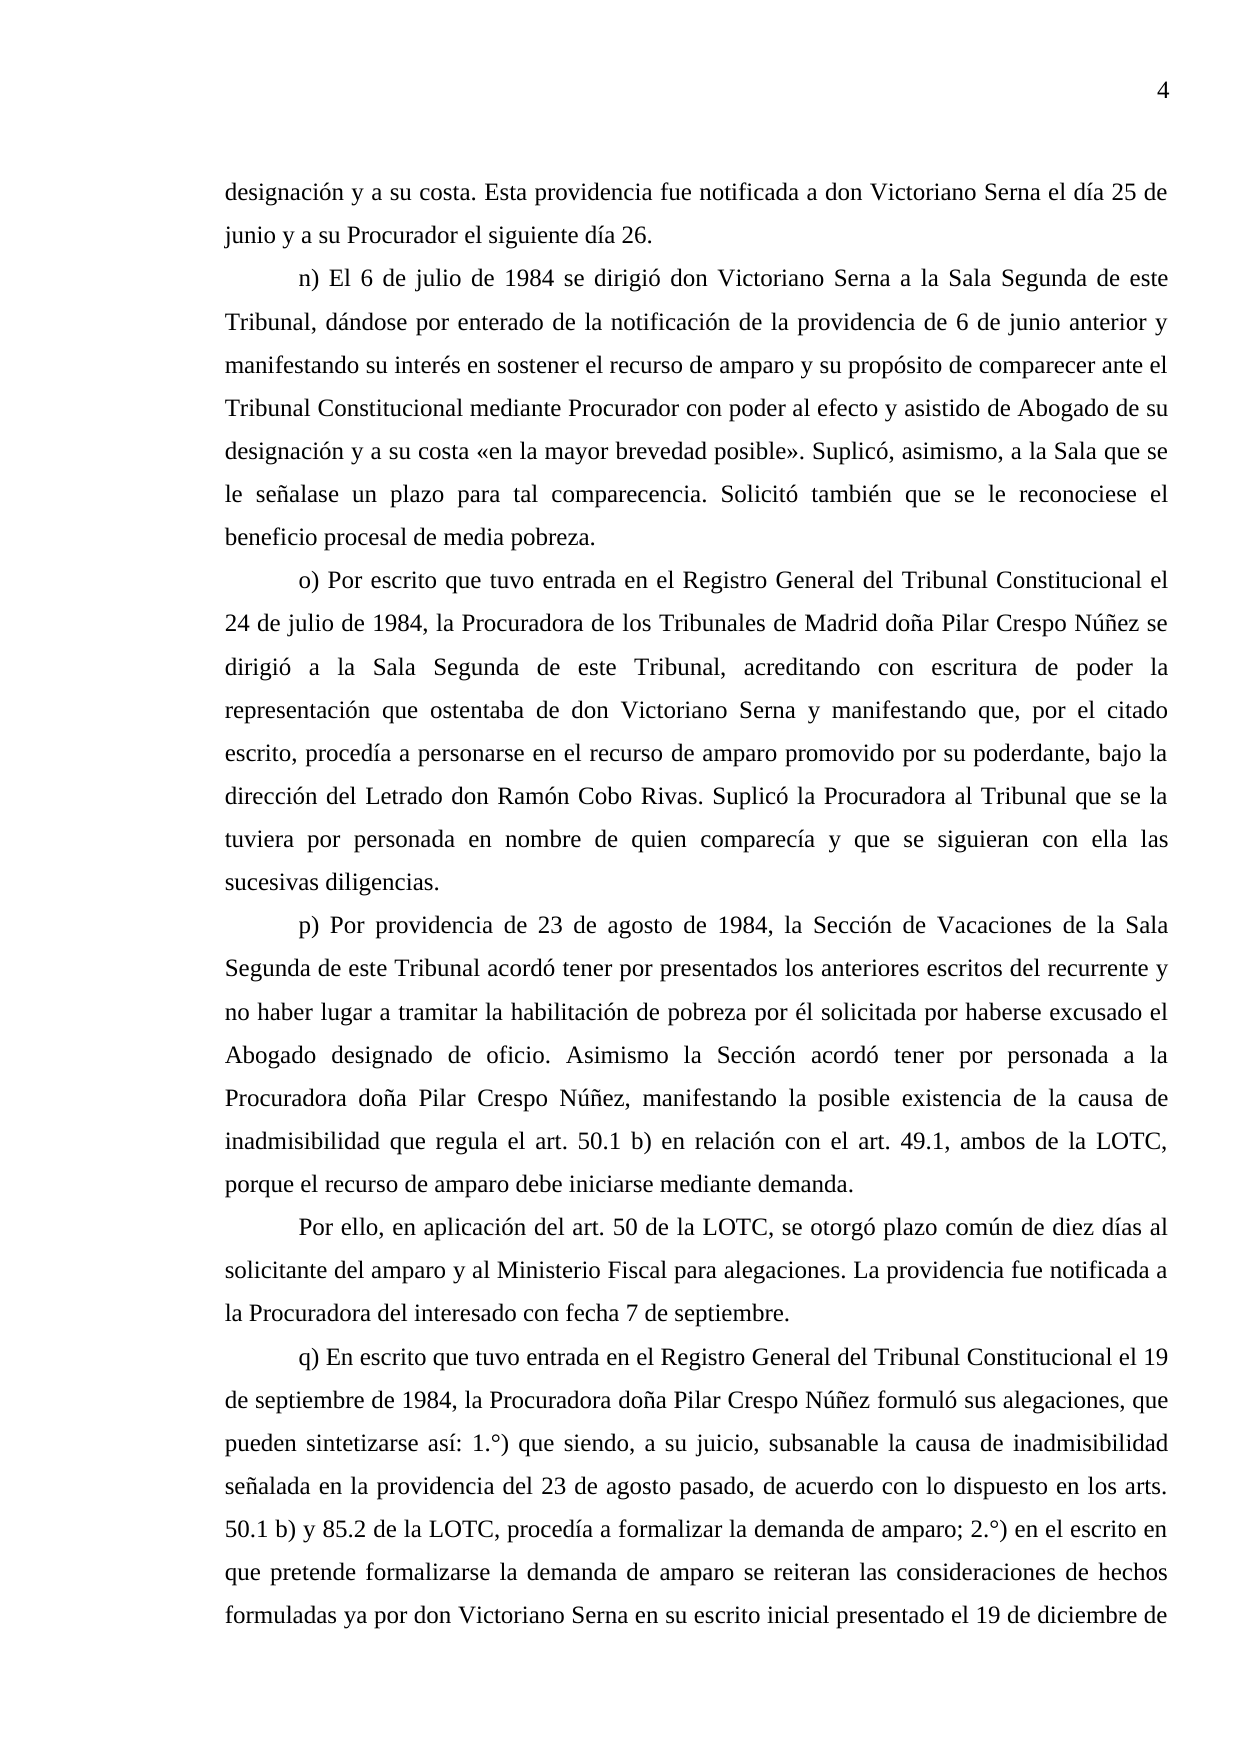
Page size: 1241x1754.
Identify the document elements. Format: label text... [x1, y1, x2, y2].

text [224, 177, 1169, 249]
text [224, 1342, 1169, 1629]
text o) Por escrito que tuvo entrada en el Registro General del Tribunal Constitucional el 24 de julio de 1984, la Procuradora de los Tribunales de Madrid doña Pilar Crespo Núñez se dirigió a la Sala Segunda de este Tribunal, acreditando con escritura de poder la representación que ostentaba de don Victoriano Serna y manifestando que, por el citado escrito, procedía a personarse en el recurso de amparo promovido por su poderdante, bajo la dirección del Letrado don Ramón Cobo Rivas. Suplicó la Procuradora al Tribunal que se la tuviera por personada en nombre de quien comparecía y que se siguieran con ella las sucesivas diligencias. [224, 565, 1169, 896]
text p) Por providencia de 23 de agosto de 1984, la Sección de Vacaciones de la Sala Segunda de este Tribunal acordó tener por presentados los anteriores escritos del recurrente y no haber lugar a tramitar la habilitación de pobreza por él solicitada por haberse excusado el Abogado designado de oficio. Asimismo la Sección acordó tener por personada a la Procuradora doña Pilar Crespo Núñez, manifestando la posible existencia de la causa de inadmisibilidad que regula el art. 50.1 b) en relación con el art. 49.1, ambos de la LOTC, porque el recurso de amparo debe iniciarse mediante demanda. [224, 910, 1169, 1198]
text n) El 6 de julio de 1984 se dirigió don Victoriano Serna a la Sala Segunda de este Tribunal, dándose por enterado de la notificación de la providencia de 6 de junio anterior y manifestando su interés en sostener el recurso de amparo y su propósito de comparecer ante el Tribunal Constitucional mediante Procurador con poder al efecto y asistido de Abogado de su designación y a su costa «en la mayor brevedad posible». Suplicó, asimismo, a la Sala que se le señalase un plazo para tal comparecencia. Solicitó también que se le reconociese el beneficio procesal de media pobreza. [224, 263, 1169, 551]
text Por ello, en aplicación del art. 50 de la LOTC, se otorgó plazo común de diez días al solicitante del amparo y al Ministerio Fiscal para alegaciones. La providencia fue notificada a la Procuradora del interesado con fecha 7 de septiembre. [224, 1212, 1169, 1327]
